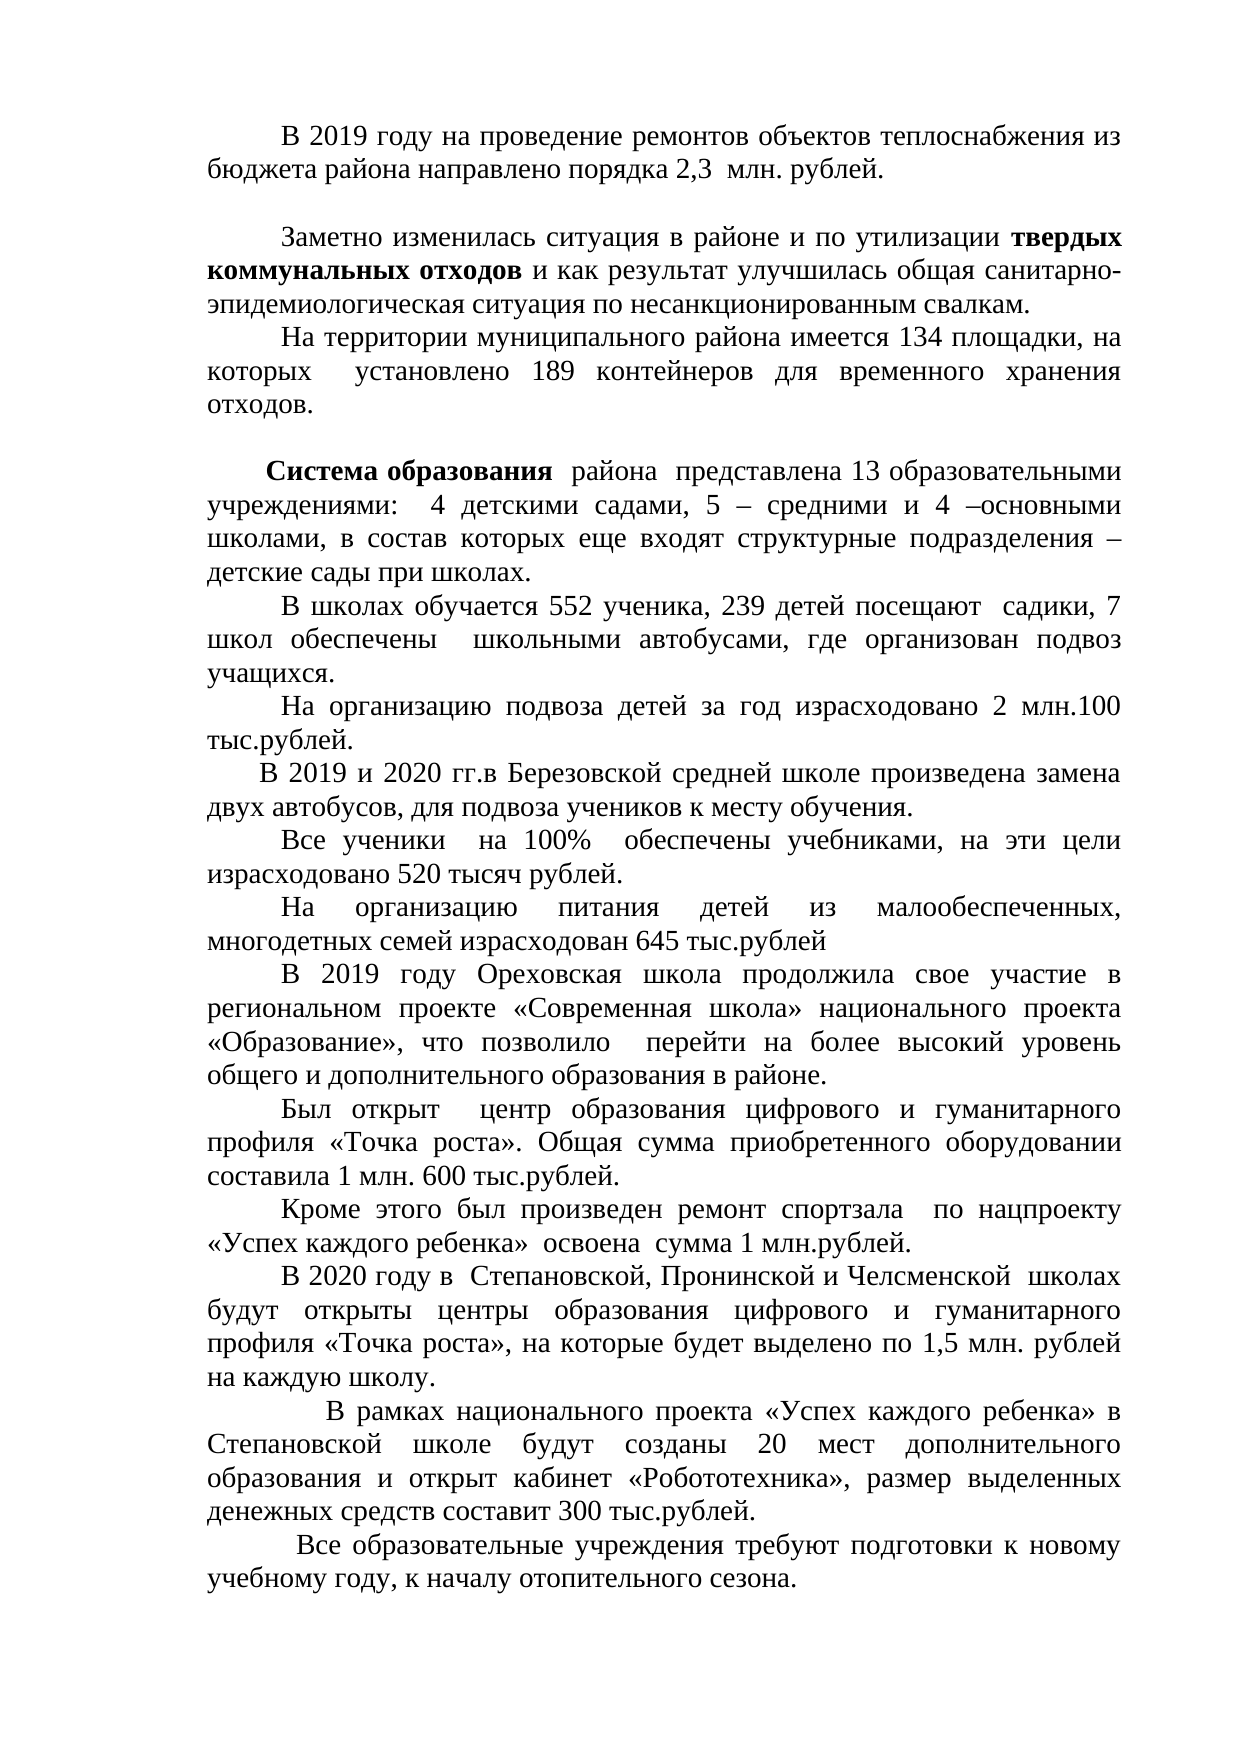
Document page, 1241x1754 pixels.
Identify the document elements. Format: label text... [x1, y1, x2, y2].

text Кроме этого был произведен ремонт спортзала по нацпроекту «Успех каждого ребенка» освоена сумма 1 млн.рублей. [207, 1191, 1122, 1258]
text На организацию питания детей из малообеспеченных, многодетных семей израсходован 645 тыс.рублей [207, 889, 1122, 957]
text Система образования района представлена 13 образовательными учреждениями: 4 детскими садами, 5 – средними и 4 –основными школами, в состав которых еще входят структурные подразделения – детские сады при школах. [207, 453, 1122, 588]
text Все образовательные учреждения требуют подготовки к новому учебному году, к началу отопительного сезона. [207, 1527, 1122, 1594]
text Заметно изменилась ситуация в районе и по утилизации твердых коммунальных отходов и как результат улучшилась общая санитарно-эпидемиологическая ситуация по несанкционированным свалкам. [207, 219, 1122, 319]
text На организацию подвоза детей за год израсходовано 2 млн.100 тыс.рублей. [207, 688, 1122, 755]
text В 2019 году на проведение ремонтов объектов теплоснабжения из бюджета района направлено порядка 2,3 млн. рублей. [207, 118, 1122, 185]
text В школах обучается 552 ученика, 239 детей посещают садики, 7 школ обеспечены школьными автобусами, где организован подвоз учащихся. [207, 588, 1122, 688]
text На территории муниципального района имеется 134 площадки, на которых установлено 189 контейнеров для временного хранения отходов. [207, 319, 1122, 420]
text Был открыт центр образования цифрового и гуманитарного профиля «Точка роста». Общая сумма приобретенного оборудовании составила 1 млн. 600 тыс.рублей. [207, 1091, 1122, 1191]
text В 2019 и 2020 гг.в Березовской средней школе произведена замена двух автобусов, для подвоза учеников к месту обучения. [207, 755, 1122, 822]
text Все ученики на 100% обеспечены учебниками, на эти цели израсходовано 520 тысяч рублей. [207, 822, 1122, 889]
text В рамках национального проекта «Успех каждого ребенка» в Степановской школе будут созданы 20 мест дополнительного образования и открыт кабинет «Робототехника», размер выделенных денежных средств составит 300 тыс.рублей. [207, 1393, 1122, 1527]
text В 2020 году в Степановской, Пронинской и Челсменской школах будут открыты центры образования цифрового и гуманитарного профиля «Точка роста», на которые будет выделено по 1,5 млн. рублей на каждую школу. [207, 1258, 1122, 1393]
text В 2019 году Ореховская школа продолжила свое участие в региональном проекте «Современная школа» национального проекта «Образование», что позволило перейти на более высокий уровень общего и дополнительного образования в районе. [207, 957, 1122, 1091]
